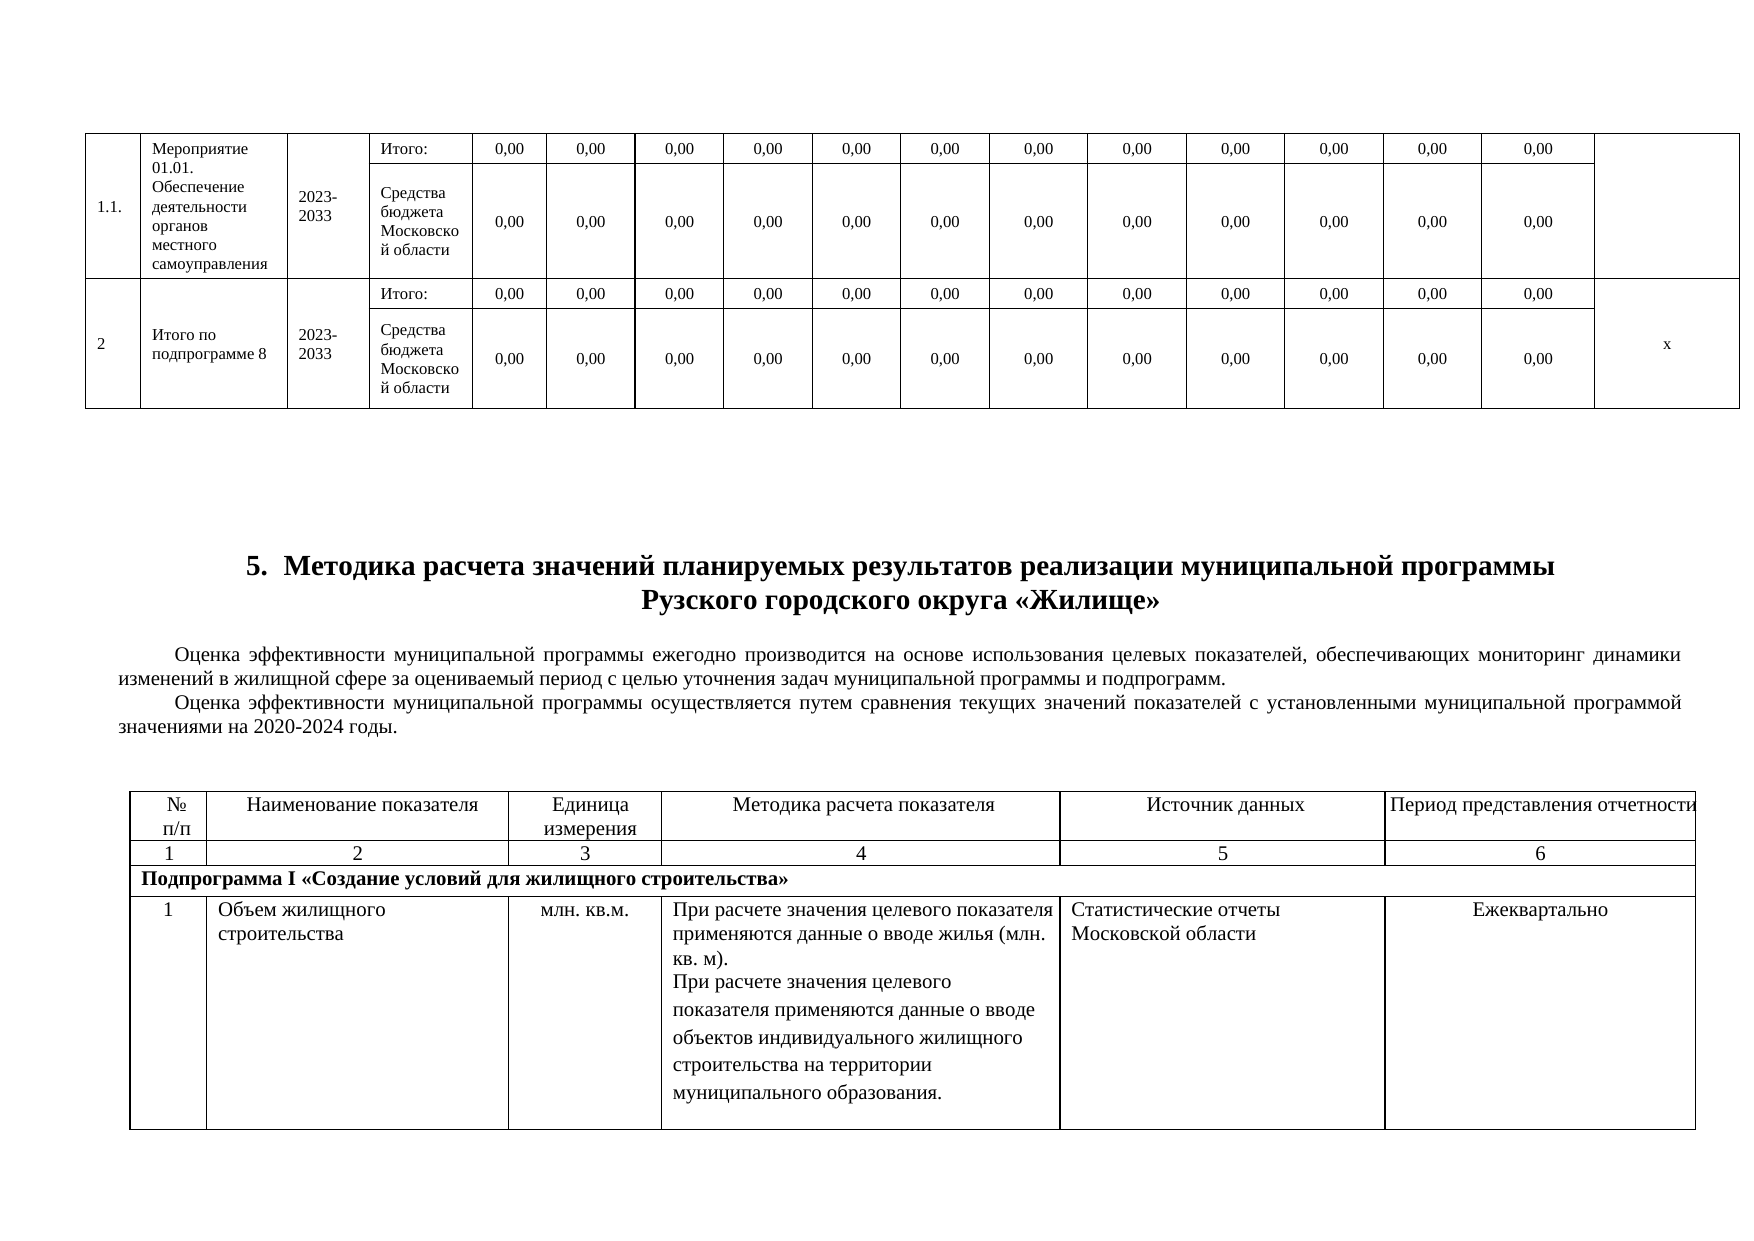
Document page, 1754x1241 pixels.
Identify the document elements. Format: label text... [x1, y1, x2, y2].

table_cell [207, 897, 508, 1129]
table_cell 0,00 [547, 279, 634, 308]
table_cell Итого: [370, 279, 472, 308]
table_cell 2 [207, 841, 508, 865]
table_cell 0,00 [1187, 134, 1284, 163]
table_cell 0,00 [1384, 309, 1481, 408]
table_cell 0,00 [547, 134, 634, 163]
table_cell Итого: [370, 134, 472, 163]
table_cell 0,00 [473, 134, 546, 163]
table_cell 0,00 [1088, 164, 1186, 278]
table_header Наименование показателя [207, 792, 508, 840]
table_cell 0,00 [1285, 134, 1383, 163]
table_cell 0,00 [1384, 164, 1481, 278]
table_cell Ежеквартально [1386, 897, 1695, 1129]
table_cell 2023-2033 [288, 134, 369, 278]
table_cell 0,00 [473, 309, 546, 408]
table_cell 0,00 [1088, 134, 1186, 163]
table_cell 0,00 [636, 279, 723, 308]
table_cell 0,00 [990, 279, 1087, 308]
table_cell 0,00 [1088, 279, 1186, 308]
table_cell млн. кв.м. [509, 897, 661, 1129]
table_cell 0,00 [724, 164, 812, 278]
table_cell Итого по подпрограмме 8 [141, 279, 287, 408]
table_cell 0,00 [990, 134, 1087, 163]
table_cell 0,00 [1482, 134, 1594, 163]
table_cell 0,00 [901, 164, 989, 278]
table_cell 0,00 [990, 164, 1087, 278]
list Методика расчета значений планируемых результатов реализации муниципальной программы [118, 548, 1683, 582]
table_cell 0,00 [724, 309, 812, 408]
table_cell 0,00 [1482, 279, 1594, 308]
table_cell 0,00 [813, 134, 900, 163]
table_cell 0,00 [724, 134, 812, 163]
table_cell 5 [1061, 841, 1384, 865]
table_cell 0,00 [1187, 279, 1284, 308]
table_cell 0,00 [473, 279, 546, 308]
table_cell 2023-2033 [288, 279, 369, 408]
table_cell 0,00 [1088, 309, 1186, 408]
table_cell 0,00 [813, 164, 900, 278]
text Оценка эффективности муниципальной программы ежегодно производится на основе использования целевых показателей, обеспечивающих мониторинг динамики изменений в жилищной сфере за оцениваемый период с целью уточнения задач муниципальной программы и подпрограмм. [118, 642, 1683, 690]
table_cell 4 [662, 841, 1059, 865]
table_header Источник данных [1061, 792, 1384, 840]
table_cell 0,00 [990, 309, 1087, 408]
table_cell 6 [1386, 841, 1695, 865]
table_cell 0,00 [547, 309, 634, 408]
table_cell 0,00 [1482, 164, 1594, 278]
table_cell 1.1. [86, 134, 140, 278]
table_cell 0,00 [1482, 309, 1594, 408]
table_cell Подпрограмма I «Создание условий для жилищного строительства» [131, 866, 1695, 896]
table_cell 2 [86, 279, 140, 408]
table_cell Средства бюджета Московской области [370, 164, 472, 278]
text Рузского городского округа «Жилище» [118, 582, 1683, 616]
table_cell х [1595, 279, 1739, 408]
table_cell 0,00 [636, 164, 723, 278]
table_header Методика расчета показателя [662, 792, 1059, 840]
table_cell 0,00 [1384, 279, 1481, 308]
table_cell 0,00 [1285, 309, 1383, 408]
table_cell 1 [131, 841, 206, 865]
table_cell 0,00 [1384, 134, 1481, 163]
table_header Период представления отчетности [1386, 792, 1695, 840]
table_cell 0,00 [1285, 164, 1383, 278]
text Оценка эффективности муниципальной программы осуществляется путем сравнения текущих значений показателей с установленными муниципальной программой значениями на 2020-2024 годы. [118, 690, 1683, 738]
table_cell 3 [509, 841, 661, 865]
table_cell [662, 897, 1059, 1129]
table_cell Мероприятие 01.01. Обеспечение деятельности органов местного самоуправления [141, 134, 287, 278]
table_cell 1 [131, 897, 206, 1129]
table_cell 0,00 [636, 309, 723, 408]
table_cell Средства бюджета Московской области [370, 309, 472, 408]
table_cell 0,00 [901, 309, 989, 408]
table_cell 0,00 [1187, 164, 1284, 278]
table_cell 0,00 [813, 279, 900, 308]
table_cell 0,00 [813, 309, 900, 408]
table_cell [1061, 897, 1384, 1129]
table_header Единица измерения [509, 792, 661, 840]
table_header № п/п [131, 792, 206, 840]
table_cell 0,00 [1187, 309, 1284, 408]
table_cell 0,00 [724, 279, 812, 308]
table_cell 0,00 [1285, 279, 1383, 308]
table_cell 0,00 [547, 164, 634, 278]
table_cell 0,00 [901, 134, 989, 163]
table_cell 0,00 [473, 164, 546, 278]
table_cell [1595, 134, 1739, 278]
table_cell 0,00 [636, 134, 723, 163]
table_cell 0,00 [901, 279, 989, 308]
